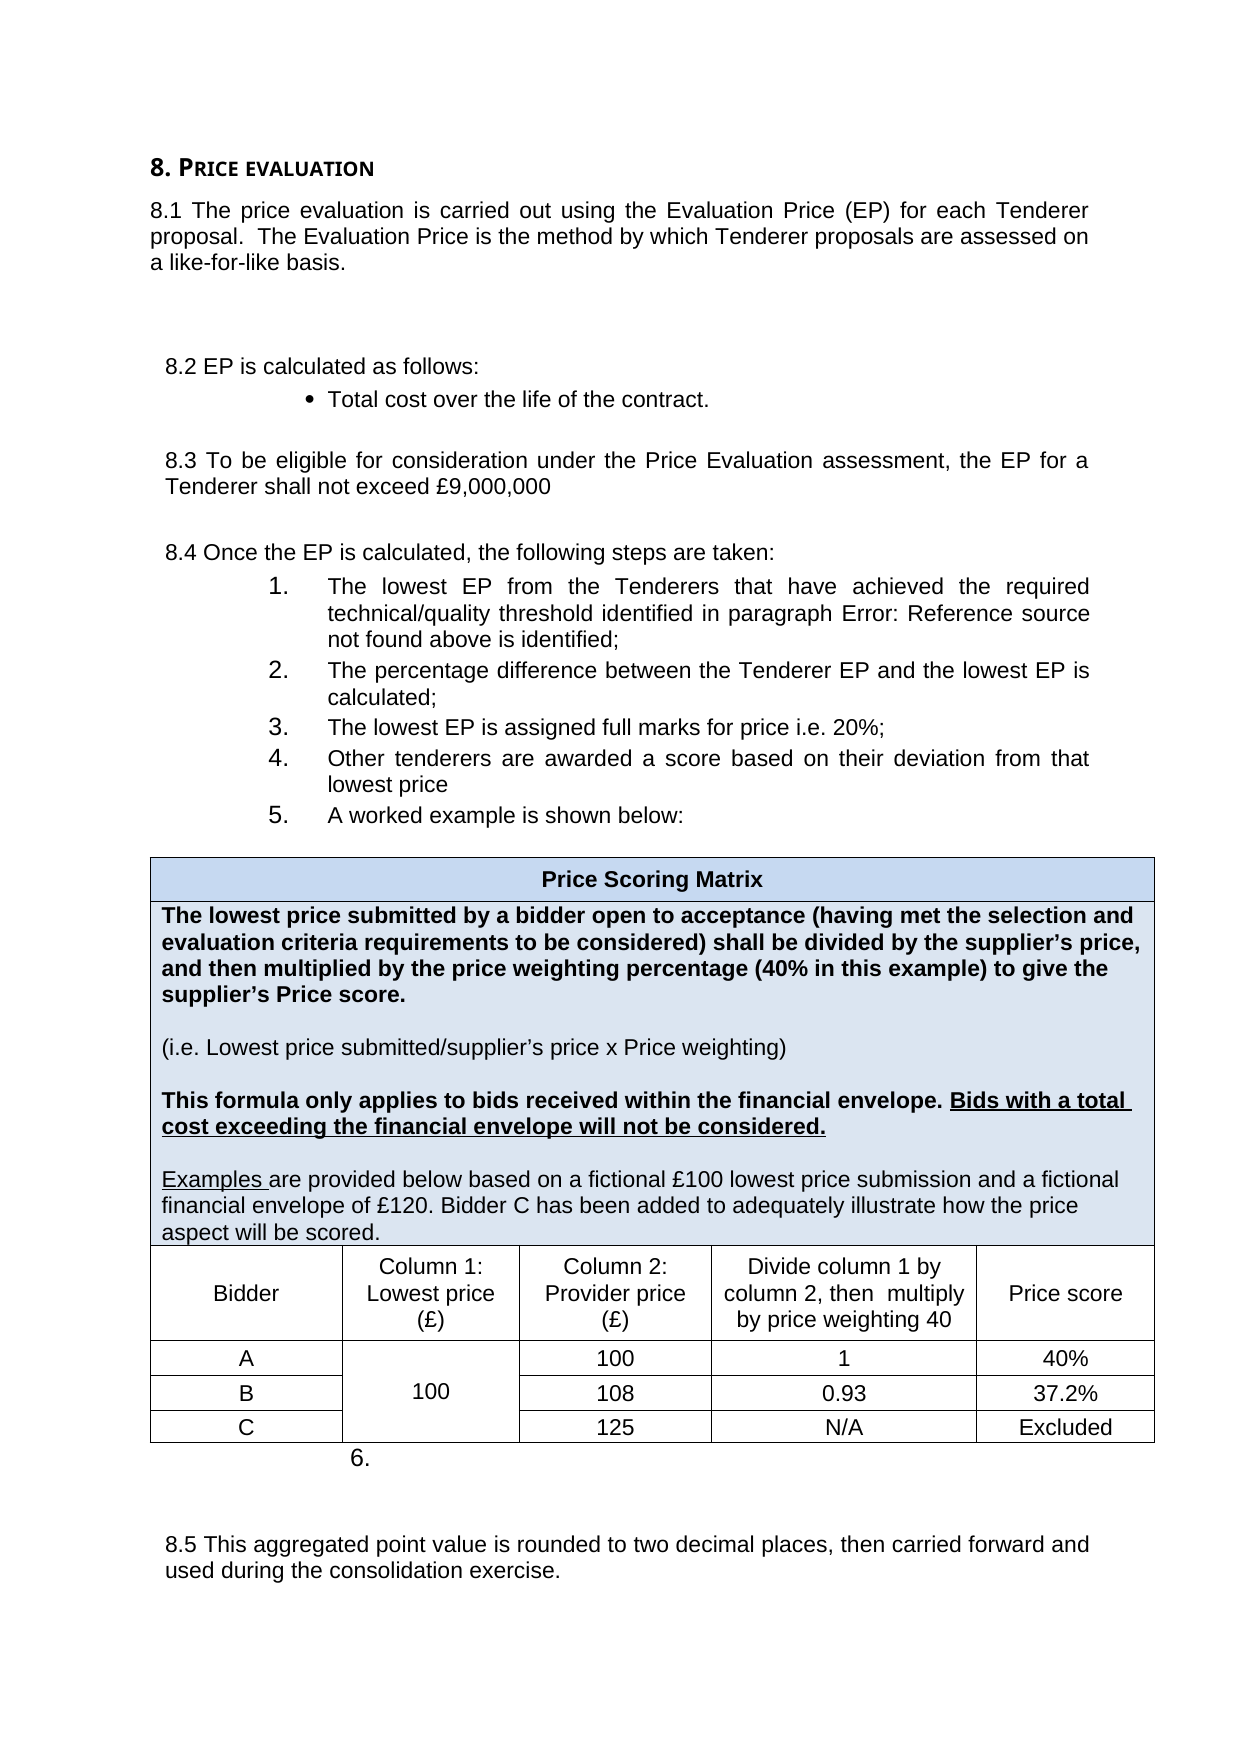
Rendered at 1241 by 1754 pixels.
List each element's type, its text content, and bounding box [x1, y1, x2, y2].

list 8.4 Once the EP is calculated, the following steps are taken: [165, 538, 1090, 565]
table_cell Bidder [151, 1246, 342, 1339]
table_cell 40% [977, 1341, 1154, 1375]
table_cell Excluded [977, 1411, 1154, 1442]
table_cell 100 [343, 1341, 519, 1442]
list Other tenderers are awarded a score based on their deviation from that lowest price [268, 743, 1090, 798]
table_cell The lowest price submitted by a bidder open to acceptance (having met the selection and evaluation criteria requirements to be considered) shall be divided by the supplier’s price, and then multiplied by the price weighting percentage (40% in this example) to give the supplier’s Price score. (i.e. Lowest price submitted/supplier’s price x Price weighting) This formula only applies to bids received within the financial envelope. Bids with a total cost exceeding the financial envelope will not be considered. Examples are provided below based on a fictional £100 lowest price submission and a fictional financial envelope of £120. Bidder C has been added to adequately illustrate how the price aspect will be scored. [151, 902, 1154, 1245]
table_cell Column 1: Lowest price (£) [343, 1246, 519, 1339]
table_cell 1 [712, 1341, 976, 1375]
list 8.3 To be eligible for consideration under the Price Evaluation assessment, the EP for a Tenderer shall not exceed £9,000,000 [165, 447, 1090, 500]
list The lowest EP is assigned full marks for price i.e. 20%; [268, 712, 1090, 741]
text 8.1 The price evaluation is carried out using the Evaluation Price (EP) for each Tenderer proposal. The Evaluation Price is the method by which Tenderer proposals are assessed on a like-for-like basis. [150, 197, 1090, 276]
text 8. Price evaluation [150, 150, 1090, 184]
table_cell Column 2: Provider price (£) [520, 1246, 711, 1339]
table_cell Divide column 1 by column 2, then multiply by price weighting 40 [712, 1246, 976, 1339]
table_cell A [151, 1341, 342, 1375]
table_cell B [151, 1376, 342, 1410]
list A worked example is shown below: [268, 800, 1090, 829]
table_cell Price score [977, 1246, 1154, 1339]
table_cell 37.2% [977, 1376, 1154, 1410]
list 8.2 EP is calculated as follows: [165, 353, 1090, 380]
table_cell C [151, 1411, 342, 1442]
table_cell 125 [520, 1411, 711, 1442]
table_cell N/A [712, 1411, 976, 1442]
table_cell 100 [520, 1341, 711, 1375]
table_header Price Scoring Matrix [151, 858, 1154, 901]
list 8.5 This aggregated point value is rounded to two decimal places, then carried forward and used during the consolidation exercise. [165, 1531, 1090, 1583]
list The percentage difference between the Tenderer EP and the lowest EP is calculated; [268, 655, 1090, 710]
table_cell 0.93 [712, 1376, 976, 1410]
table_cell 108 [520, 1376, 711, 1410]
list Total cost over the life of the contract. [306, 386, 1090, 412]
